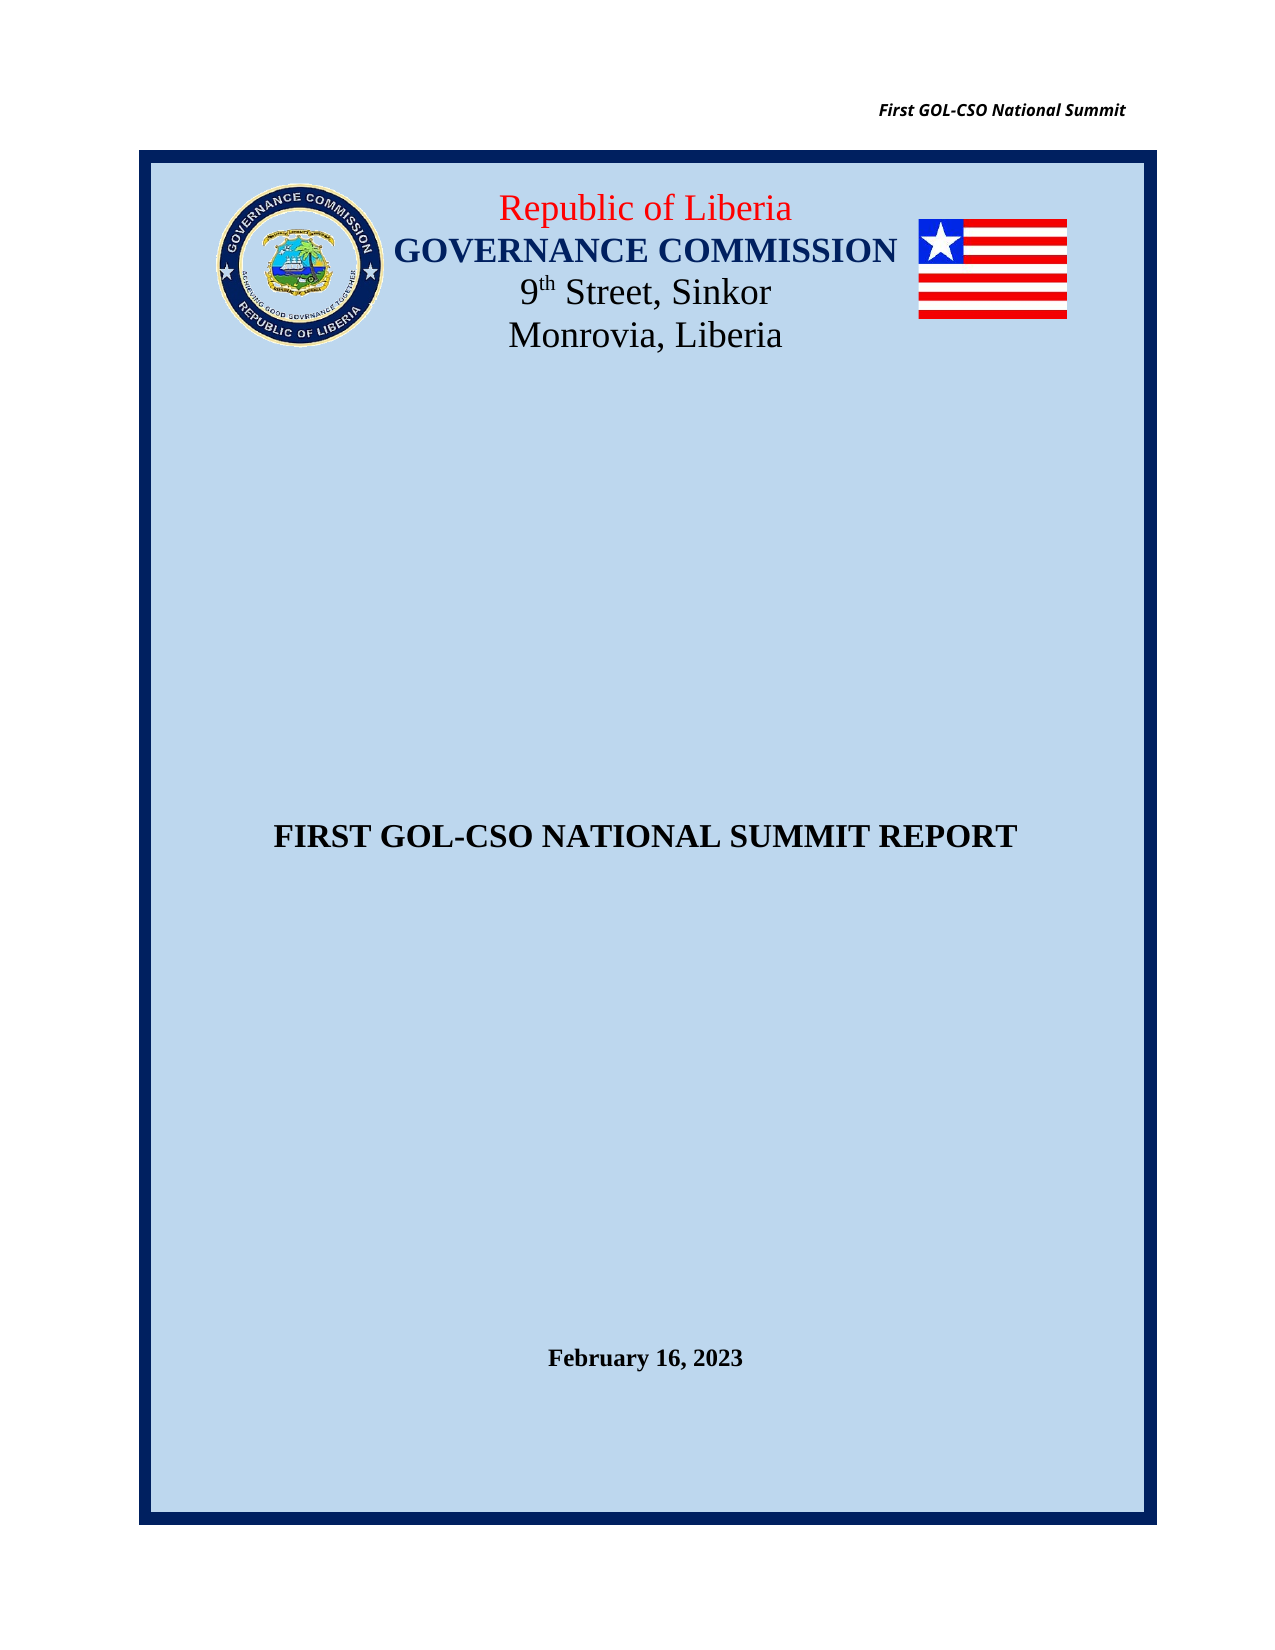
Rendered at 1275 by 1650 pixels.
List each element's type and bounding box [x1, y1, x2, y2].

picture [918, 219, 1067, 319]
picture [213, 179, 388, 350]
